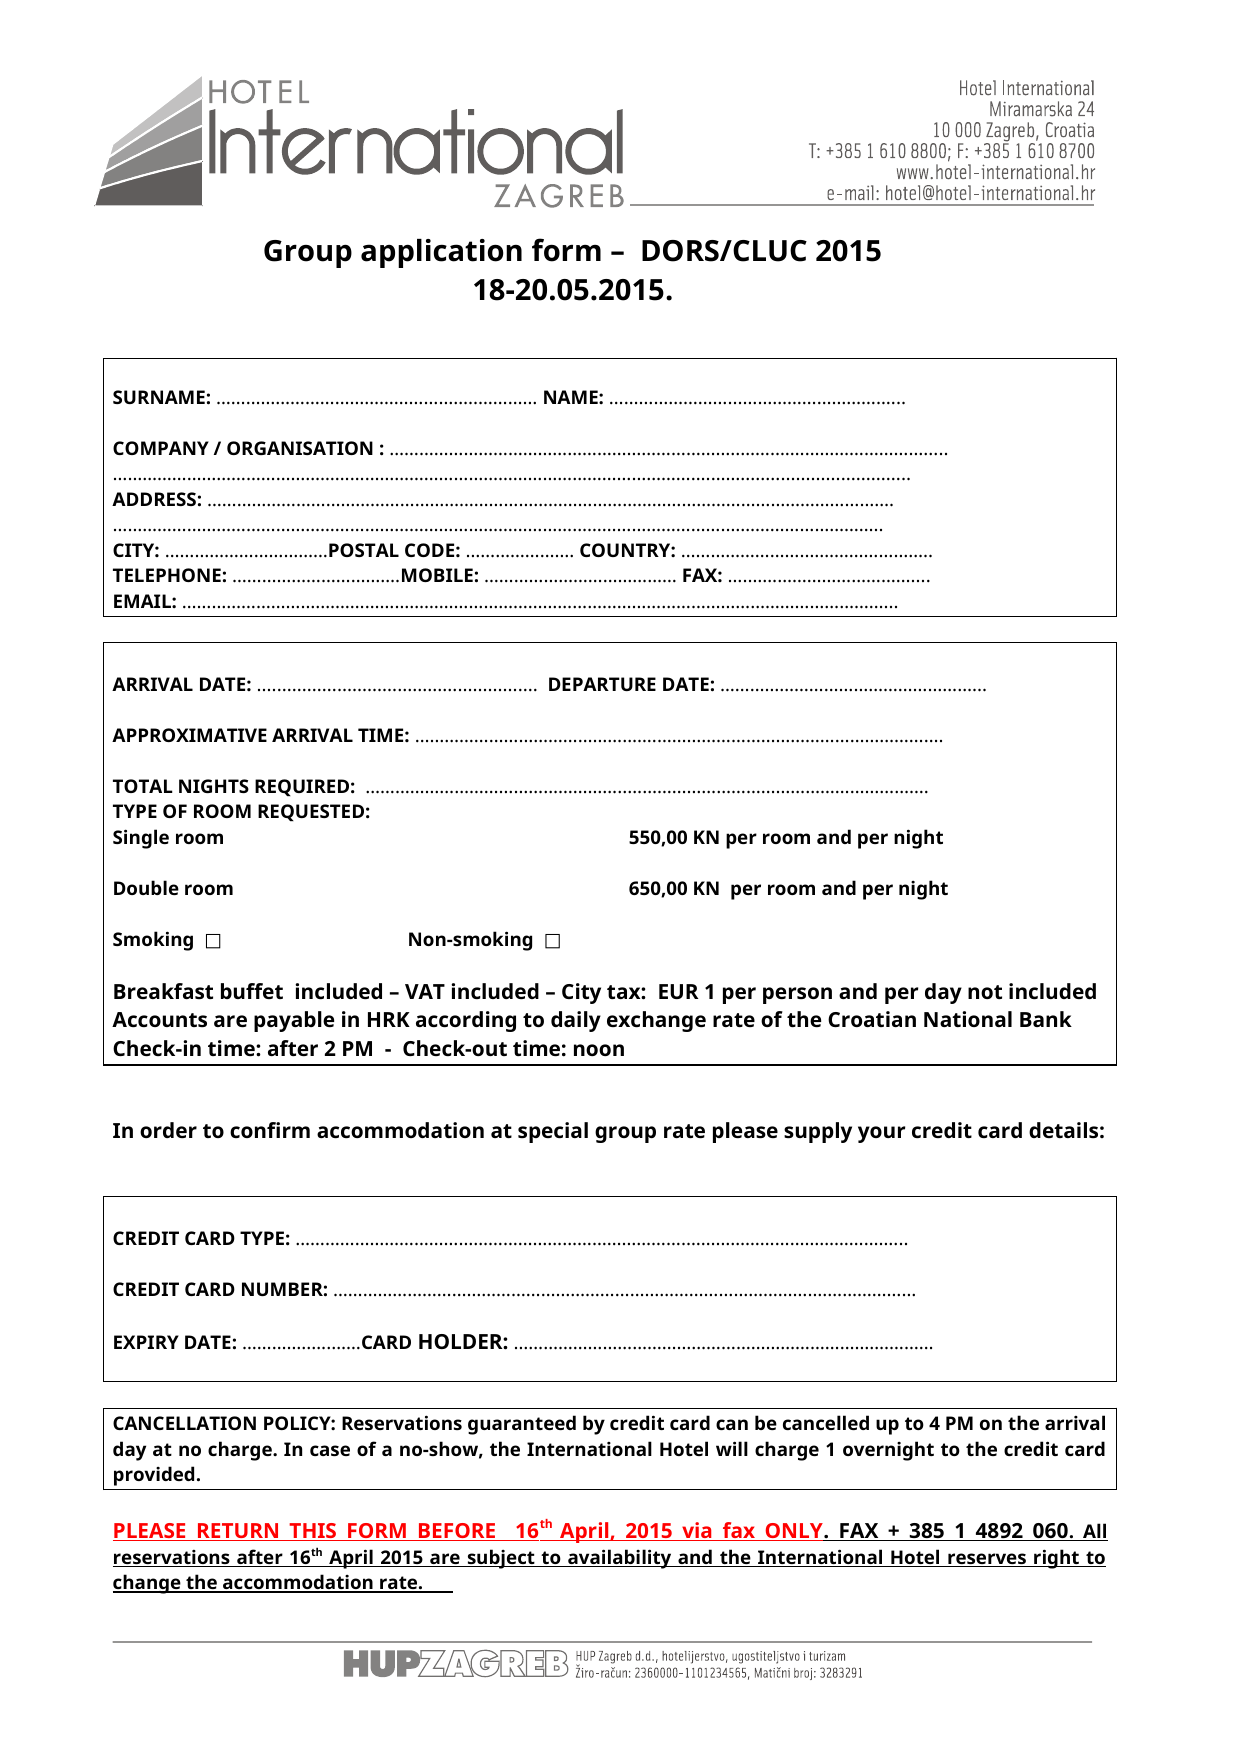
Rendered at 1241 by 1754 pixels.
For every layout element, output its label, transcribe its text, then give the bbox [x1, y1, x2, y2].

text In order to confirm accommodation at special group rate please supply your credit card details: [112, 1117, 1107, 1145]
text PLEASE RETURN THIS FORM BEFORE 16th April, 2015 via fax ONLY. FAX + 385 1 4892 060. All reservations after 16th April 2015 are subject to availability and the International Hotel reserves right to change the accommodation rate. [112, 1541, 1107, 1595]
text ADDRESS: …………………………………………………………………………………………………………………………. [112, 486, 1107, 512]
text CREDIT CARD TYPE: …………………………………………………………………….……………………………………... [112, 1225, 1107, 1250]
text Accounts are payable in HRK according to daily exchange rate of the Croatian National Bank [112, 1006, 1107, 1031]
text Check-in time: after 2 PM - Check-out time: noon [104, 1031, 1116, 1064]
text Group application form – DORS/CLUC 2015 [112, 230, 1032, 270]
text EXPIRY DATE: …………..….……CARD HOLDER: ………………………………………………………………….……… [112, 1327, 1107, 1355]
text ………………………………………………………………………………………………………….…….................................. [112, 461, 1107, 486]
text COMPANY / ORGANISATION : ……………………………………………………………..…….…………………………..... [112, 435, 1107, 461]
text EMAIL: ……………………….……………………………………………………………………………………………………... [104, 587, 1116, 616]
text Double room 650,00 KN per room and per night [112, 875, 1107, 901]
text CITY: ……………………………POSTAL CODE: …………………. COUNTRY: …………………….…………………….. [112, 537, 1107, 563]
text SURNAME: ……………………………………………..………… NAME: ……………………...…………………………... [112, 384, 1107, 409]
text Single room 550,00 KN per room and per night [112, 824, 1107, 849]
text TOTAL NIGHTS REQUIRED: ……………………………………………..……………………………………………………. [112, 773, 1107, 798]
text TELEPHONE: …………………………….MOBILE: ………………………………… FAX: ….…………………………….... [112, 563, 1107, 587]
text APPROXIMATIVE ARRIVAL TIME: ………………………………………….…………………………………………………. [112, 722, 1107, 747]
text Breakfast buffet included – VAT included – City tax: EUR 1 per person and per day not included [112, 977, 1107, 1006]
text Smoking □ Non-smoking □ [112, 926, 1107, 952]
text PLEASE RETURN THIS FORM BEFORE 16th April, 2015 via fax ONLY. FAX + 385 1 4892 060. All reservations after 16th April 2015 are subject to availability and the International Hotel reserves right to change the accommodation rate. [112, 1516, 1107, 1540]
text ARRIVAL DATE: ........................................................ DEPARTURE DATE: ……………………………………………... [112, 671, 1107, 696]
text TYPE OF ROOM REQUESTED: [112, 798, 1107, 824]
text 18-20.05.2015. [112, 270, 1032, 309]
text …………………………………………………………………………………………………………….………………………….. [112, 512, 1107, 537]
text CANCELLATION POLICY: Reservations guaranteed by credit card can be cancelled up to 4 PM on the arrival day at no charge. In case of a no-show, the International Hotel will charge 1 overnight to the credit card provided. [104, 1409, 1116, 1489]
text CREDIT CARD NUMBER: ……………………………………………………………………………………….……………… [112, 1276, 1107, 1301]
